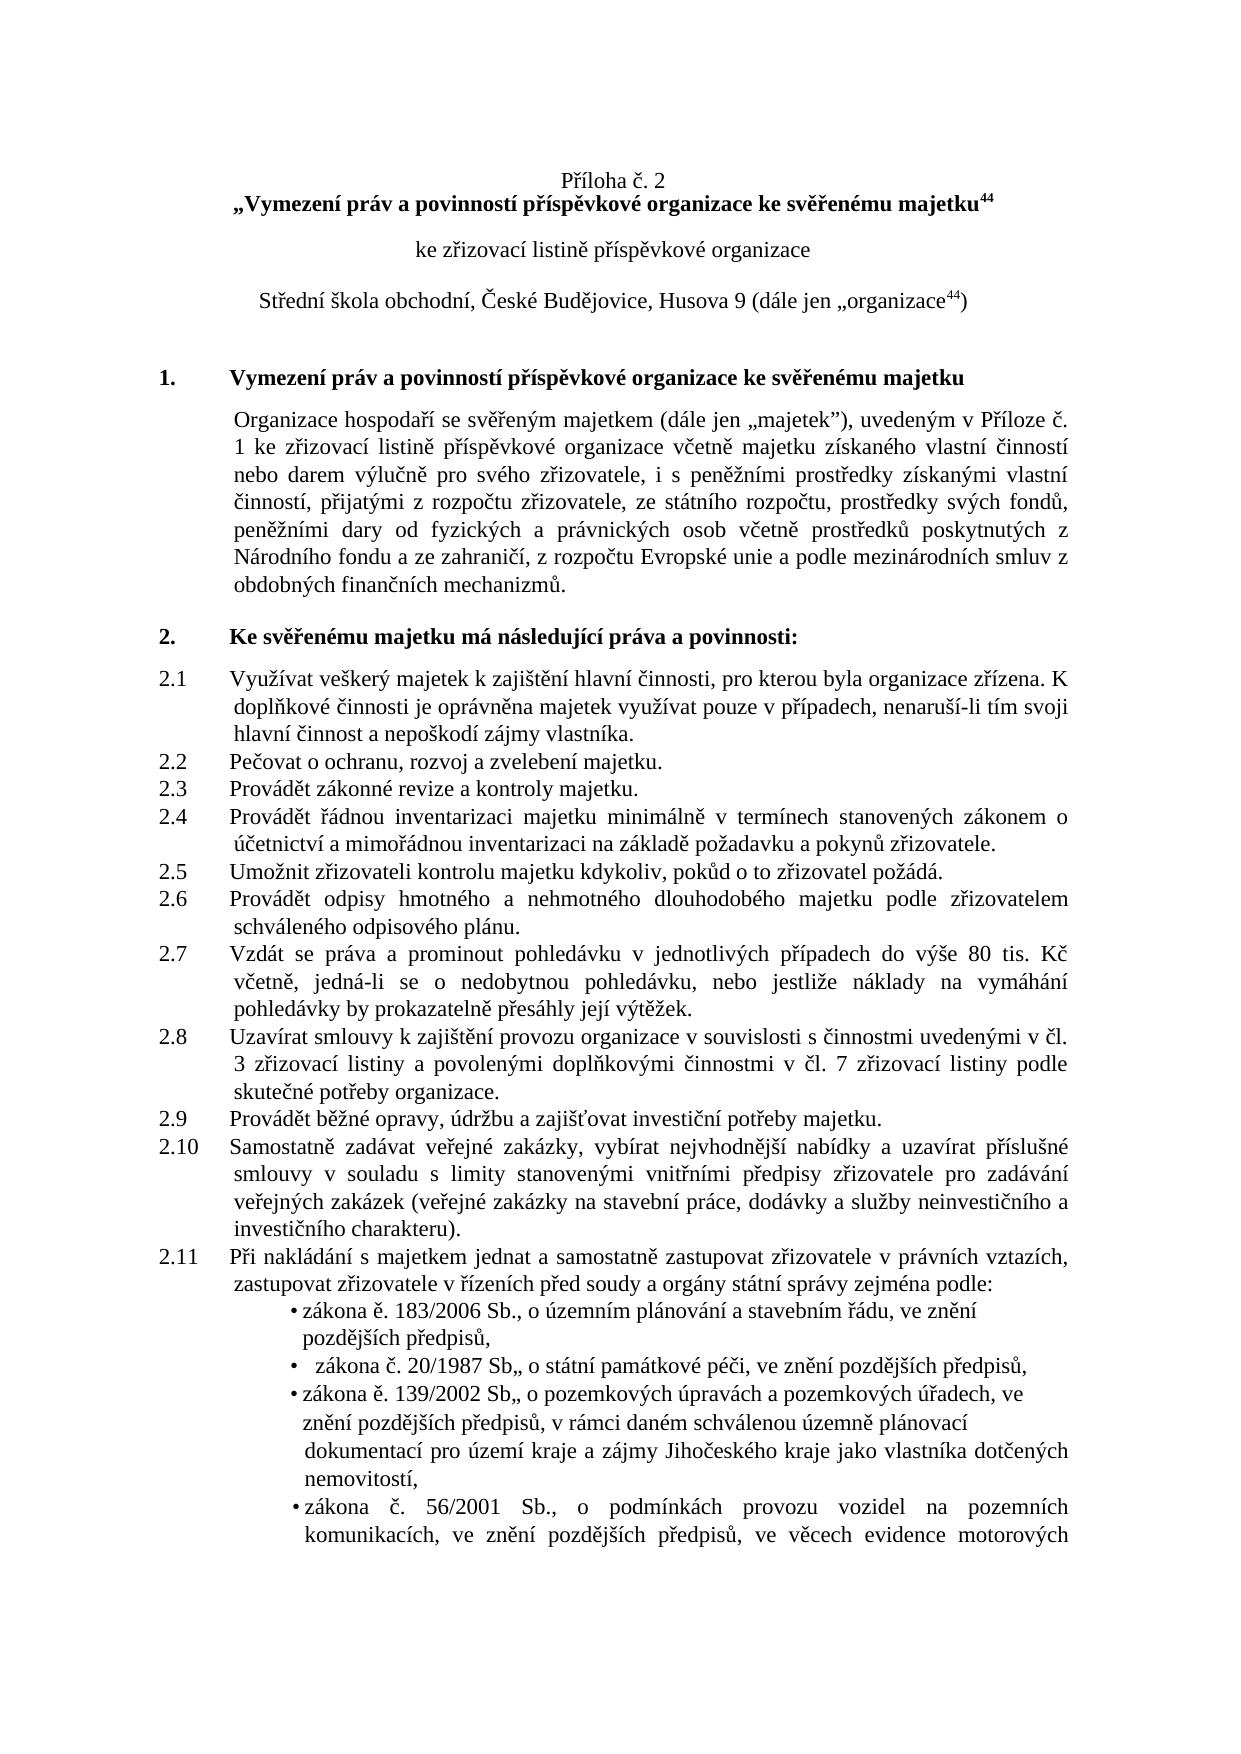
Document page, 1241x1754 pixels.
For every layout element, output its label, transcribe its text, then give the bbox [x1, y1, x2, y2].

list Vzdát se práva a prominout pohledávku v jednotlivých případech do výše 80 tis. Kč včetně, jedná-li se o nedobytnou pohledávku, nebo jestliže náklady na vymáhání pohledávky by prokazatelně přesáhly její výtěžek. [158, 939, 1069, 1022]
list Pečovat o ochranu, rozvoj a zvelebení majetku. [158, 747, 1069, 774]
list Umožnit zřizovateli kontrolu majetku kdykoliv, pokůd o to zřizovatel požádá. [158, 857, 1069, 884]
list Provádět zákonné revize a kontroly majetku. [158, 774, 1069, 802]
text Příloha č. 2 „Vymezení práv a povinností příspěvkové organizace ke svěřenému majetku44 [158, 170, 1067, 216]
list Ke svěřenému majetku má následující práva a povinnosti: [158, 626, 1069, 649]
list Provádět běžné opravy, údržbu a zajišťovat investiční potřeby majetku. [158, 1104, 1069, 1132]
text ke zřizovací listině příspěvkové organizace Střední škola obchodní, České Budějovice, Husova 9 (dále jen „organizace44) [158, 216, 1067, 319]
list zákona č. 20/1987 Sb„ o státní památkové péči, ve znění pozdějších předpisů, [290, 1351, 1069, 1379]
list zákona ě. 183/2006 Sb., o územním plánování a stavebním řádu, ve znění pozdějších předpisů, [290, 1297, 1069, 1351]
list Provádět odpisy hmotného a nehmotného dlouhodobého majetku podle zřizovatelem schváleného odpisového plánu. [158, 884, 1069, 939]
list Při nakládání s majetkem jednat a samostatně zastupovat zřizovatele v právních vztazích, zastupovat zřizovatele v řízeních před soudy a orgány státní správy zejména podle: [158, 1242, 1069, 1297]
list Vymezení práv a povinností příspěvkové organizace ke svěřenému majetku [158, 367, 1069, 390]
text Organizace hospodaří se svěřeným majetkem (dále jen „majetek”), uvedeným v Příloze č. 1 ke zřizovací listině příspěvkové organizace včetně majetku získaného vlastní činností nebo darem výlučně pro svého zřizovatele, i s peněžními prostředky získanými vlastní činností, přijatými z rozpočtu zřizovatele, ze státního rozpočtu, prostředky svých fondů, peněžními dary od fyzických a právnických osob včetně prostředků poskytnutých z Národního fondu a ze zahraničí, z rozpočtu Evropské unie a podle mezinárodních smluv z obdobných finančních mechanizmů. [233, 405, 1069, 598]
list Uzavírat smlouvy k zajištění provozu organizace v souvislosti s činnostmi uvedenými v čl. 3 zřizovací listiny a povolenými doplňkovými činnostmi v čl. 7 zřizovací listiny podle skutečné potřeby organizace. [158, 1022, 1069, 1104]
list Využívat veškerý majetek k zajištění hlavní činnosti, pro kterou byla organizace zřízena. K doplňkové činnosti je oprávněna majetek využívat pouze v případech, nenaruší-li tím svoji hlavní činnost a nepoškodí zájmy vlastníka. [158, 664, 1069, 747]
list Provádět řádnou inventarizaci majetku minimálně v termínech stanovených zákonem o účetnictví a mimořádnou inventarizaci na základě požadavku a pokynů zřizovatele. [158, 802, 1069, 857]
list zákona ě. 139/2002 Sb„ o pozemkových úpravách a pozemkových úřadech, ve znění pozdějších předpisů, v rámci daném schválenou územně plánovací [290, 1379, 1069, 1436]
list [292, 1492, 1069, 1549]
list Samostatně zadávat veřejné zakázky, vybírat nejvhodnější nabídky a uzavírat příslušné smlouvy v souladu s limity stanovenými vnitřními předpisy zřizovatele pro zadávání veřejných zakázek (veřejné zakázky na stavební práce, dodávky a služby neinvestičního a investičního charakteru). [158, 1132, 1069, 1242]
text dokumentací pro území kraje a zájmy Jihočeského kraje jako vlastníka dotčených nemovitostí, [304, 1436, 1069, 1492]
